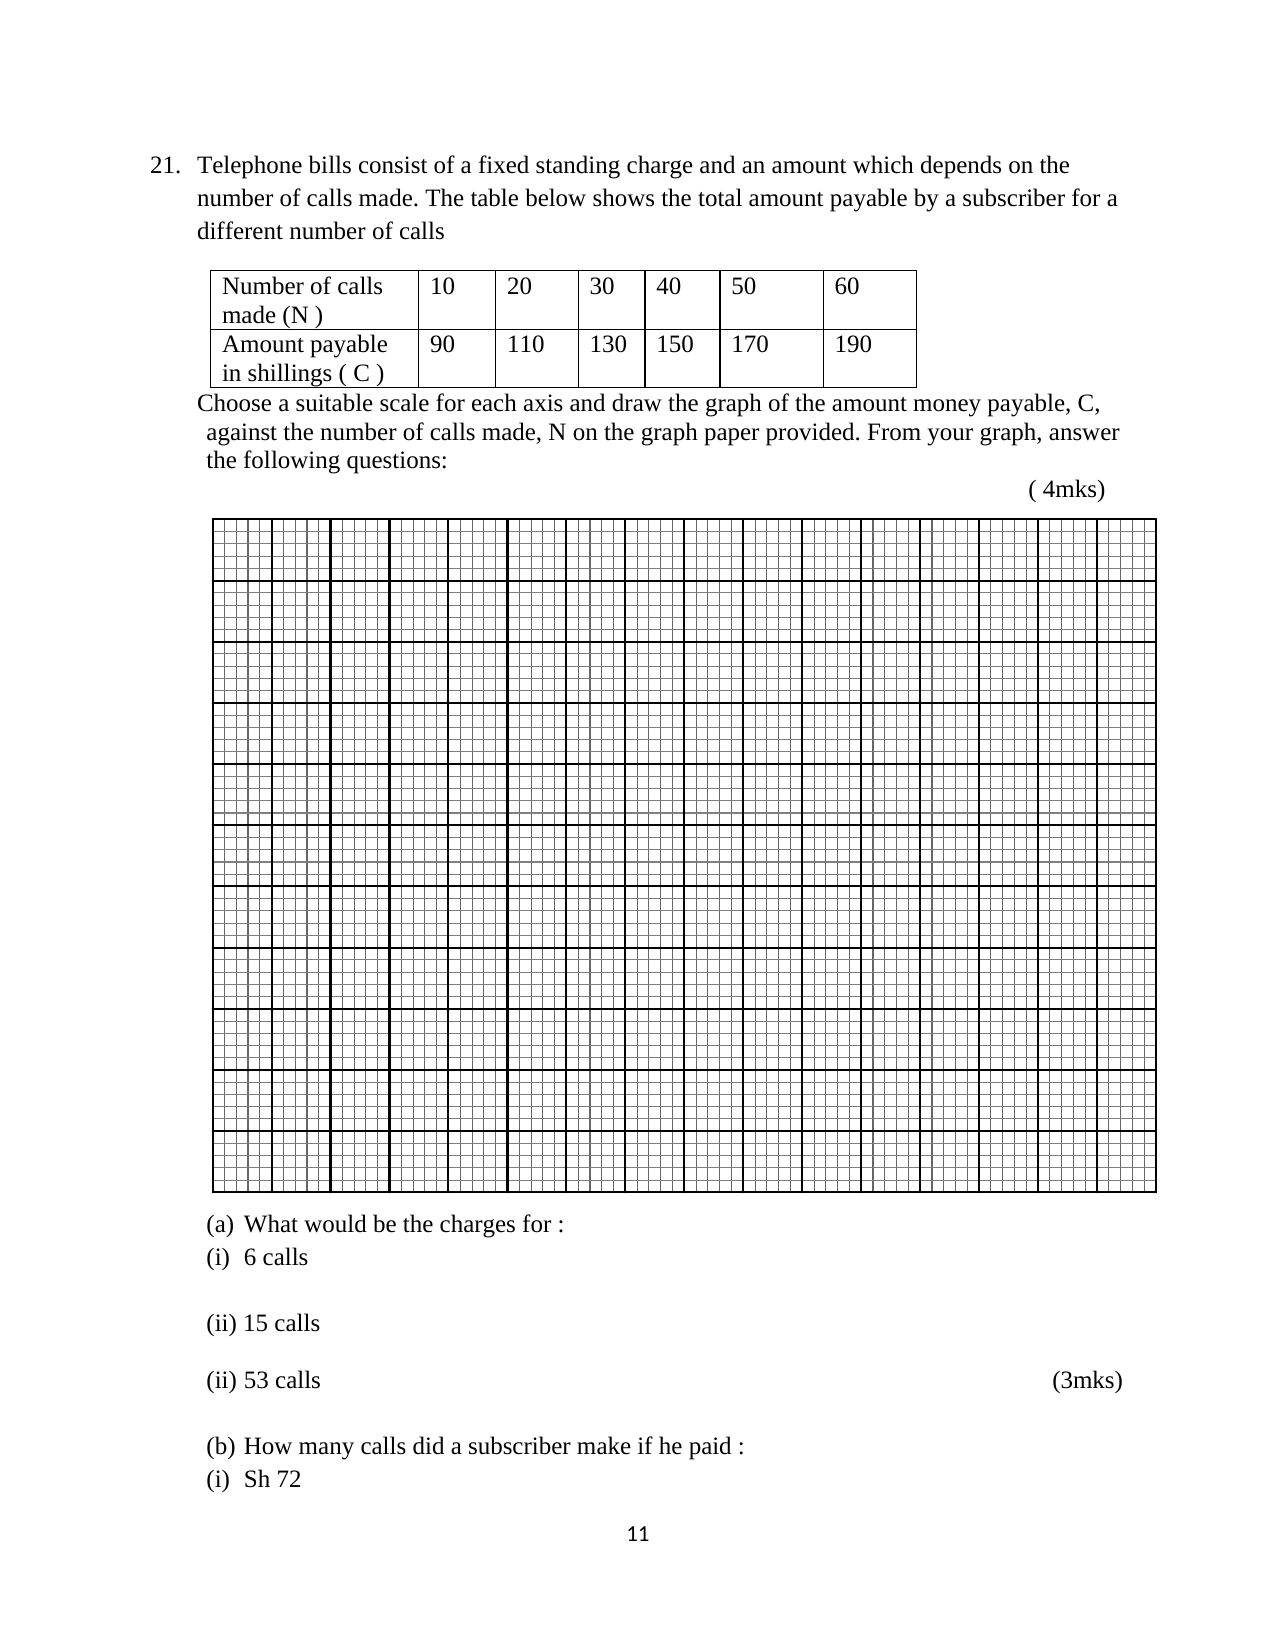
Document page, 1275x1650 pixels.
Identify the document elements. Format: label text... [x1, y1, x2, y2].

table_cell 90 [419, 330, 495, 387]
list Telephone bills consist of a fixed standing charge and an amount which depends on the number of calls made. The table below shows the total amount payable by a subscriber for a different number of calls [150, 150, 1125, 245]
list Choose a suitable scale for each axis and draw the graph of the amount money payable, C, against the number of calls made, N on the graph paper provided. From your graph, answer the following questions: [197, 388, 1125, 474]
list Sh 72 [206, 1464, 1125, 1493]
table_cell 190 [824, 330, 916, 387]
table_cell 130 [579, 330, 644, 387]
list ( 4mks) [197, 474, 1125, 503]
table_header 10 [419, 271, 495, 328]
table_cell Amount payable in shillings ( C ) [211, 330, 418, 387]
table_header 30 [579, 271, 644, 328]
table_cell 150 [646, 330, 719, 387]
table_header 50 [721, 271, 823, 328]
table_header 40 [646, 271, 719, 328]
list 6 calls [206, 1242, 1125, 1270]
table_header Number of calls made (N ) [211, 271, 418, 328]
list What would be the charges for : [206, 1209, 1125, 1237]
table_header 20 [496, 271, 578, 328]
table_cell 110 [496, 330, 578, 387]
table_cell 170 [721, 330, 823, 387]
table_header 60 [824, 271, 916, 328]
list (ii) 15 calls [206, 1308, 1125, 1336]
list How many calls did a subscriber make if he paid : [206, 1431, 1125, 1460]
list 53 calls (3mks) [206, 1365, 1125, 1394]
